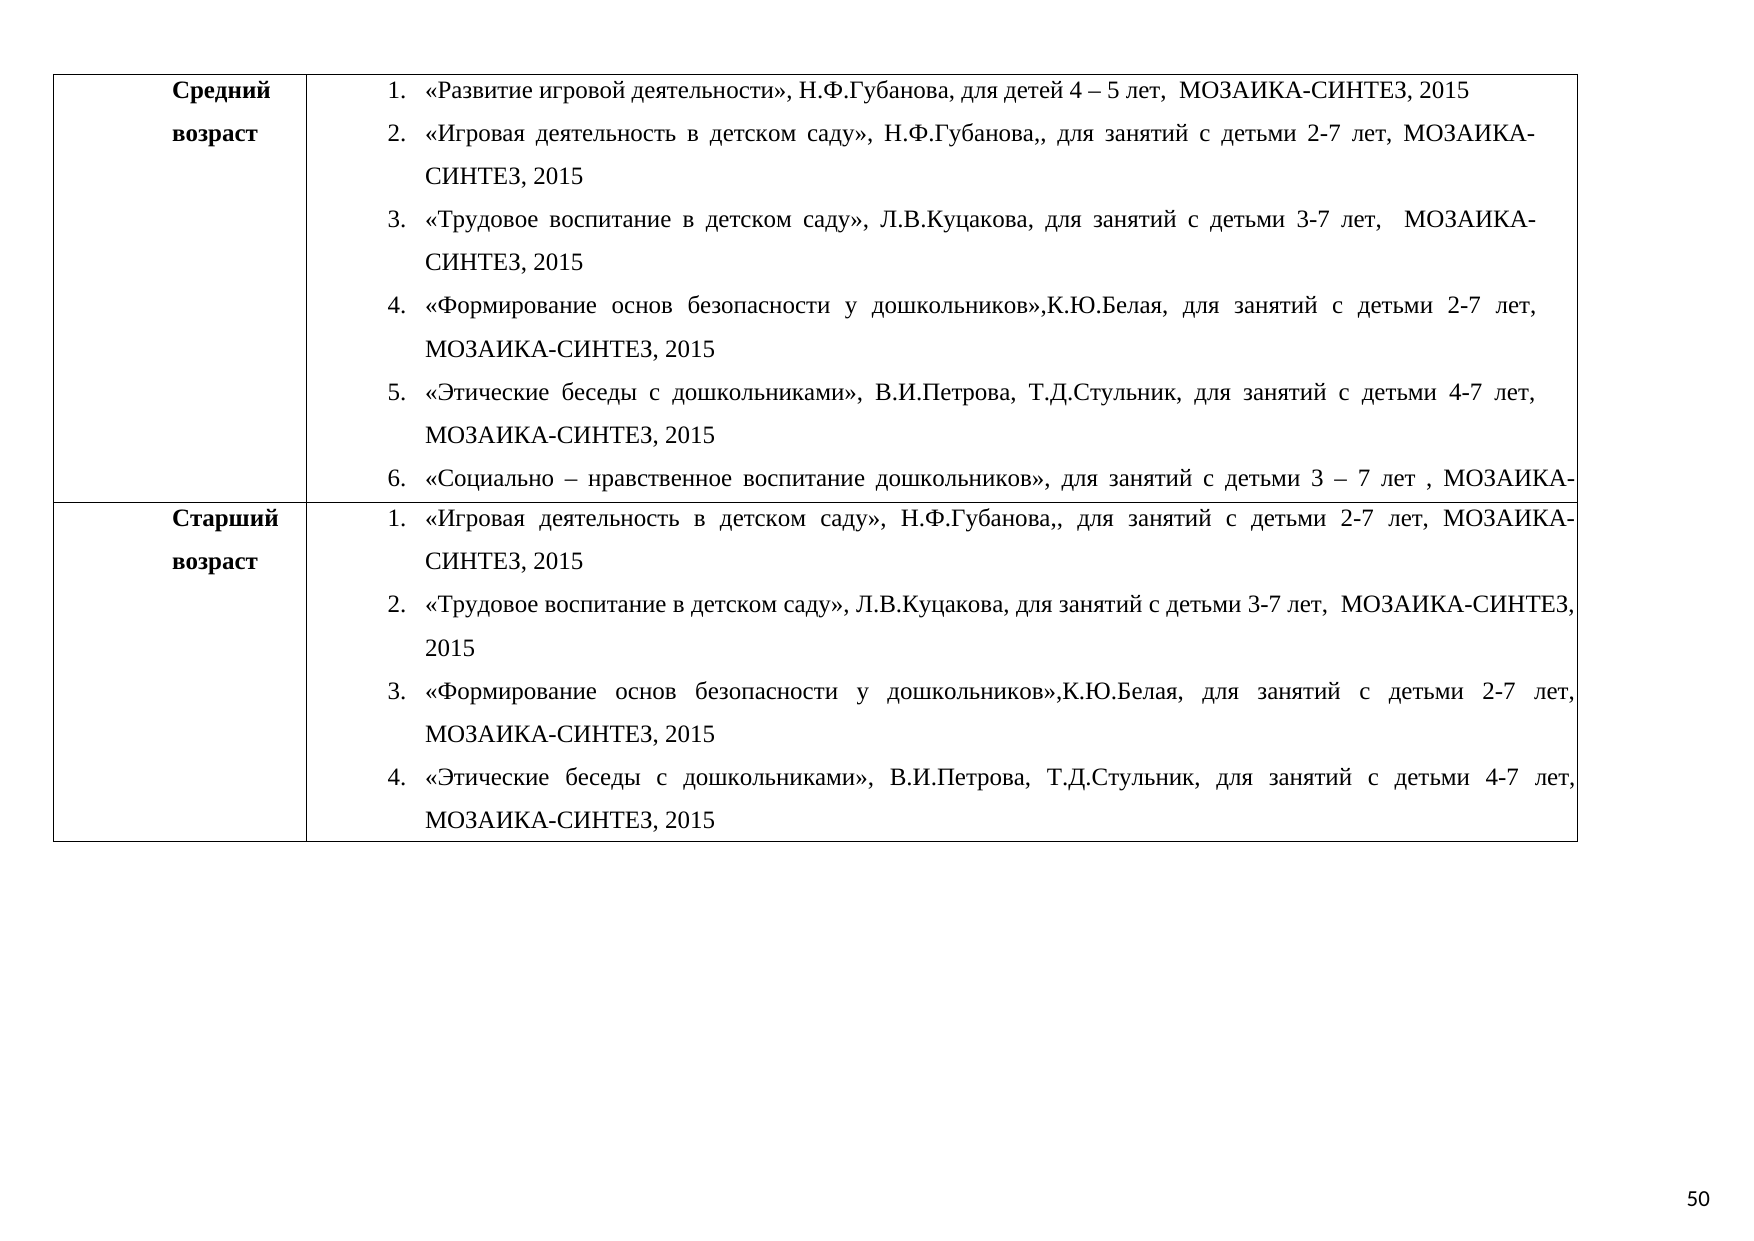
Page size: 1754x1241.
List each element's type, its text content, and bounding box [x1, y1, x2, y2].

table_cell Старший возраст [54, 503, 306, 841]
table_cell Средний возраст [54, 75, 306, 502]
table_cell «Игровая деятельность в детском саду», Н.Ф.Губанова,, для занятий с детьми 2-7 лет, МОЗАИКА-СИНТЕЗ, 2015 «Трудовое воспитание в детском саду», Л.В.Куцакова, для занятий с детьми 3-7 лет, МОЗАИКА-СИНТЕЗ, 2015 «Формирование основ безопасности у дошкольников»,К.Ю.Белая, для занятий с детьми 2-7 лет, МОЗАИКА-СИНТЕЗ, 2015 «Этические беседы с дошкольниками», В.И.Петрова, Т.Д.Стульник, для занятий с детьми 4-7 лет, МОЗАИКА-СИНТЕЗ, 2015 «Социально – нравственное воспитание дошкольников», для занятий с детьми 3 – 7 лет , МОЗАИКА-СИНТЕЗ, 2015 «Знакомим дошкольников с правилами дорожного движения» для занятий с детьми 3 – 7 лет Т.Ф.Саулина МОЗАИКА-СИНТЕЗ, 2016 [307, 503, 1577, 841]
table_cell «Развитие игровой деятельности», Н.Ф.Губанова, для детей 4 – 5 лет, МОЗАИКА-СИНТЕЗ, 2015 «Игровая деятельность в детском саду», Н.Ф.Губанова,, для занятий с детьми 2-7 лет, МОЗАИКА-СИНТЕЗ, 2015 «Трудовое воспитание в детском саду», Л.В.Куцакова, для занятий с детьми 3-7 лет, МОЗАИКА-СИНТЕЗ, 2015 «Формирование основ безопасности у дошкольников»,К.Ю.Белая, для занятий с детьми 2-7 лет, МОЗАИКА-СИНТЕЗ, 2015 «Этические беседы с дошкольниками», В.И.Петрова, Т.Д.Стульник, для занятий с детьми 4-7 лет, МОЗАИКА-СИНТЕЗ, 2015 «Социально – нравственное воспитание дошкольников», для занятий с детьми 3 – 7 лет , МОЗАИКА-СИНТЕЗ, 2015 «Знакомим дошкольников с правилами дорожного движения» Т.Ф.Саулина МОЗАИКА-СИНТЕЗ, 2016 для занятий с детьми 3 – 7 лет [307, 75, 1577, 502]
